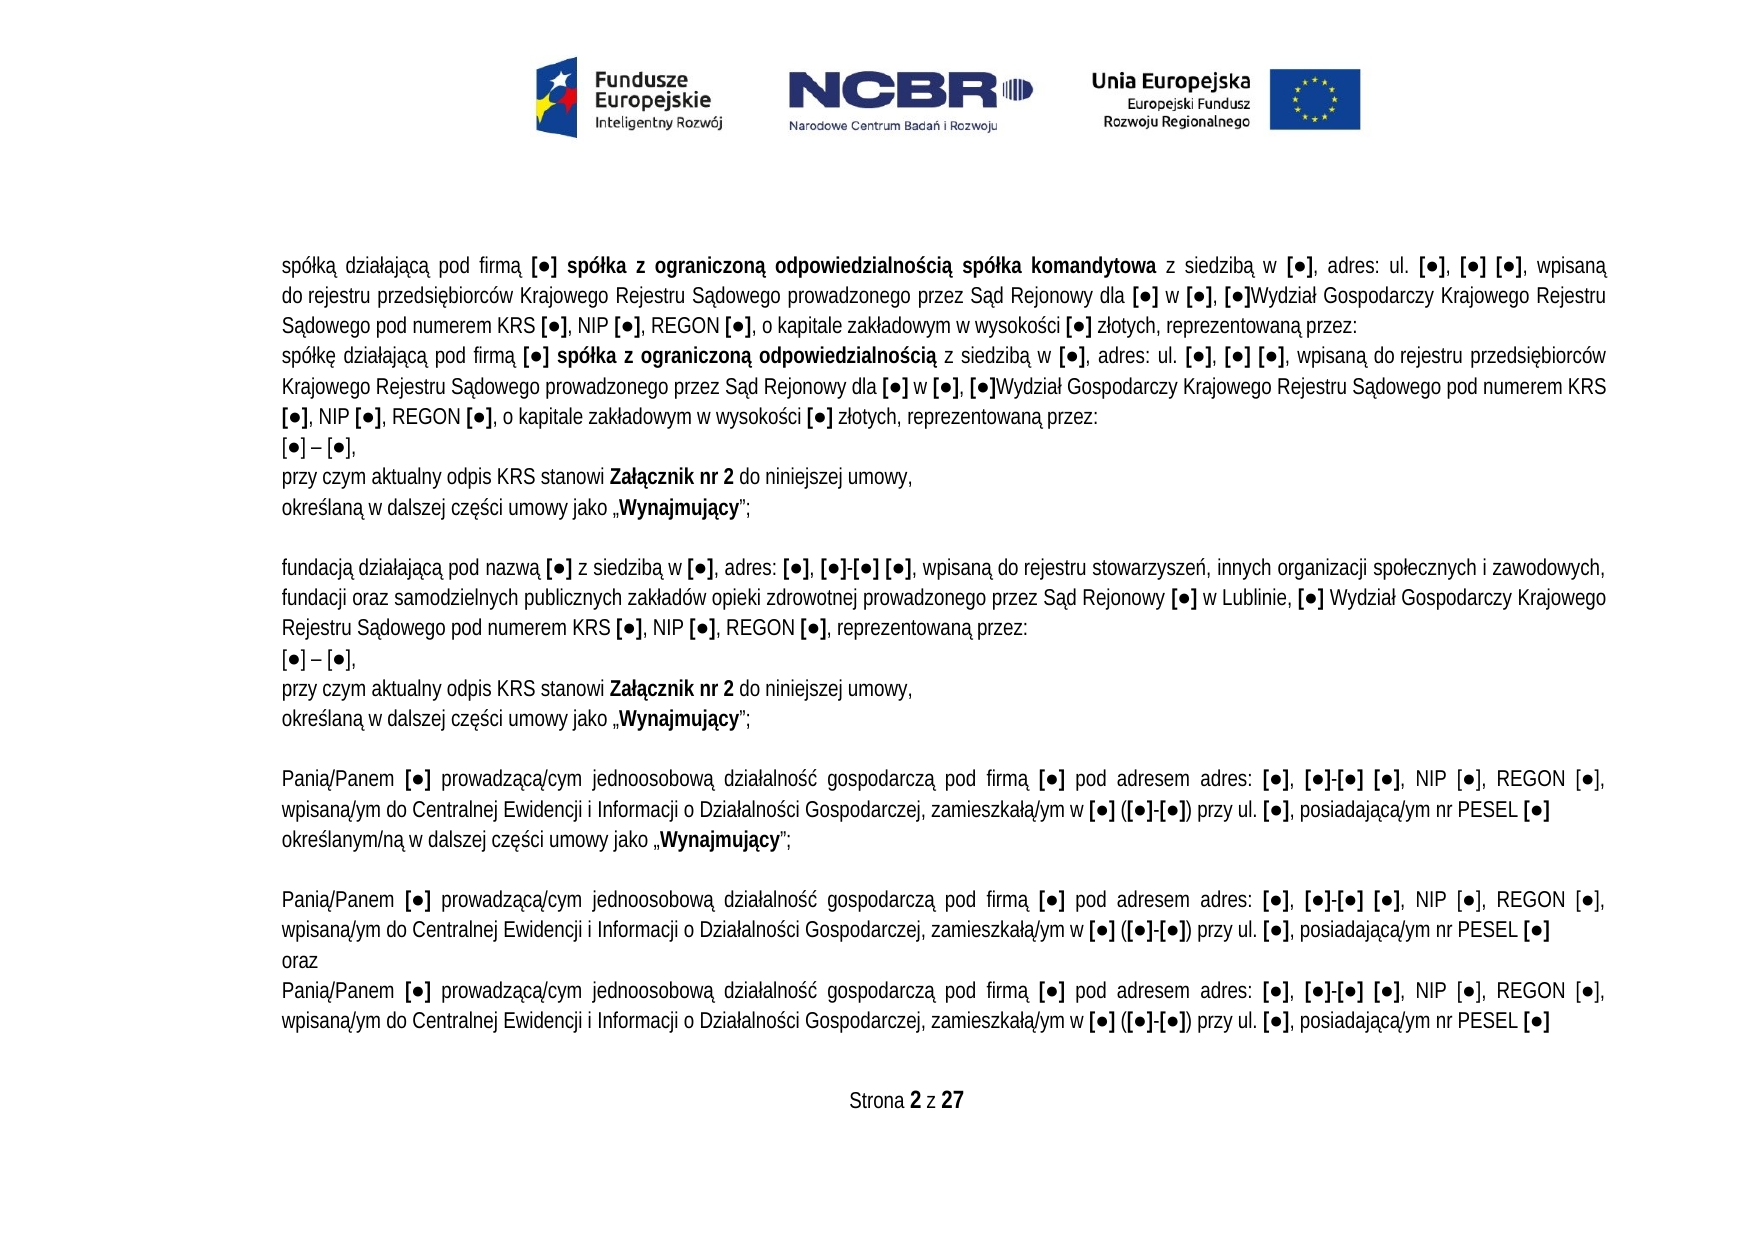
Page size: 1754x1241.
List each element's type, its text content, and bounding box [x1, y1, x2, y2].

text [●] – [●], [282, 433, 1606, 459]
text Panią/Panem [●] prowadzącą/cym jednoosobową działalność gospodarczą pod firmą [●] pod adresem adres: [●], [●]-[●] [●], NIP [●], REGON [●], wpisaną/ym do Centralnej Ewidencji i Informacji o Działalności Gospodarczej, zamieszkałą/ym w [●] ([●]-[●]) przy ul. [●], posiadającą/ym nr PESEL [●] [282, 886, 1606, 943]
text [●] – [●], [282, 644, 1606, 671]
text określanym/ną w dalszej części umowy jako „Wynajmujący”; [282, 826, 1606, 852]
text określaną w dalszej części umowy jako „Wynajmujący”; [282, 493, 1606, 520]
text oraz [282, 947, 1606, 973]
text spółkę działającą pod firmą [●] spółka z ograniczoną odpowiedzialnością z siedzibą w [●], adres: ul. [●], [●] [●], wpisaną do rejestru przedsiębiorców Krajowego Rejestru Sądowego prowadzonego przez Sąd Rejonowy dla [●] w [●], [●]Wydział Gospodarczy Krajowego Rejestru Sądowego pod numerem KRS [●], NIP [●], REGON [●], o kapitale zakładowym w wysokości [●] złotych, reprezentowaną przez: [282, 342, 1606, 429]
text Panią/Panem [●] prowadzącą/cym jednoosobową działalność gospodarczą pod firmą [●] pod adresem adres: [●], [●]-[●] [●], NIP [●], REGON [●], wpisaną/ym do Centralnej Ewidencji i Informacji o Działalności Gospodarczej, zamieszkałą/ym w [●] ([●]-[●]) przy ul. [●], posiadającą/ym nr PESEL [●] [282, 765, 1606, 822]
text fundacją działającą pod nazwą [●] z siedzibą w [●], adres: [●], [●]-[●] [●], wpisaną do rejestru stowarzyszeń, innych organizacji społecznych i zawodowych, fundacji oraz samodzielnych publicznych zakładów opieki zdrowotnej prowadzonego przez Sąd Rejonowy [●] w Lublinie, [●] Wydział Gospodarczy Krajowego Rejestru Sądowego pod numerem KRS [●], NIP [●], REGON [●], reprezentowaną przez: [282, 554, 1606, 641]
text przy czym aktualny odpis KRS stanowi Załącznik nr 2 do niniejszej umowy, [282, 463, 1606, 489]
text określaną w dalszej części umowy jako „Wynajmujący”; [282, 705, 1606, 731]
picture [516, 41, 1377, 162]
text przy czym aktualny odpis KRS stanowi Załącznik nr 2 do niniejszej umowy, [282, 675, 1606, 701]
text Panią/Panem [●] prowadzącą/cym jednoosobową działalność gospodarczą pod firmą [●] pod adresem adres: [●], [●]-[●] [●], NIP [●], REGON [●], wpisaną/ym do Centralnej Ewidencji i Informacji o Działalności Gospodarczej, zamieszkałą/ym w [●] ([●]-[●]) przy ul. [●], posiadającą/ym nr PESEL [●] [282, 977, 1606, 1033]
text spółką działającą pod firmą [●] spółka z ograniczoną odpowiedzialnością spółka komandytowa z siedzibą w [●], adres: ul. [●], [●] [●], wpisaną do rejestru przedsiębiorców Krajowego Rejestru Sądowego prowadzonego przez Sąd Rejonowy dla [●] w [●], [●]Wydział Gospodarczy Krajowego Rejestru Sądowego pod numerem KRS [●], NIP [●], REGON [●], o kapitale zakładowym w wysokości [●] złotych, reprezentowaną przez: [282, 252, 1606, 338]
